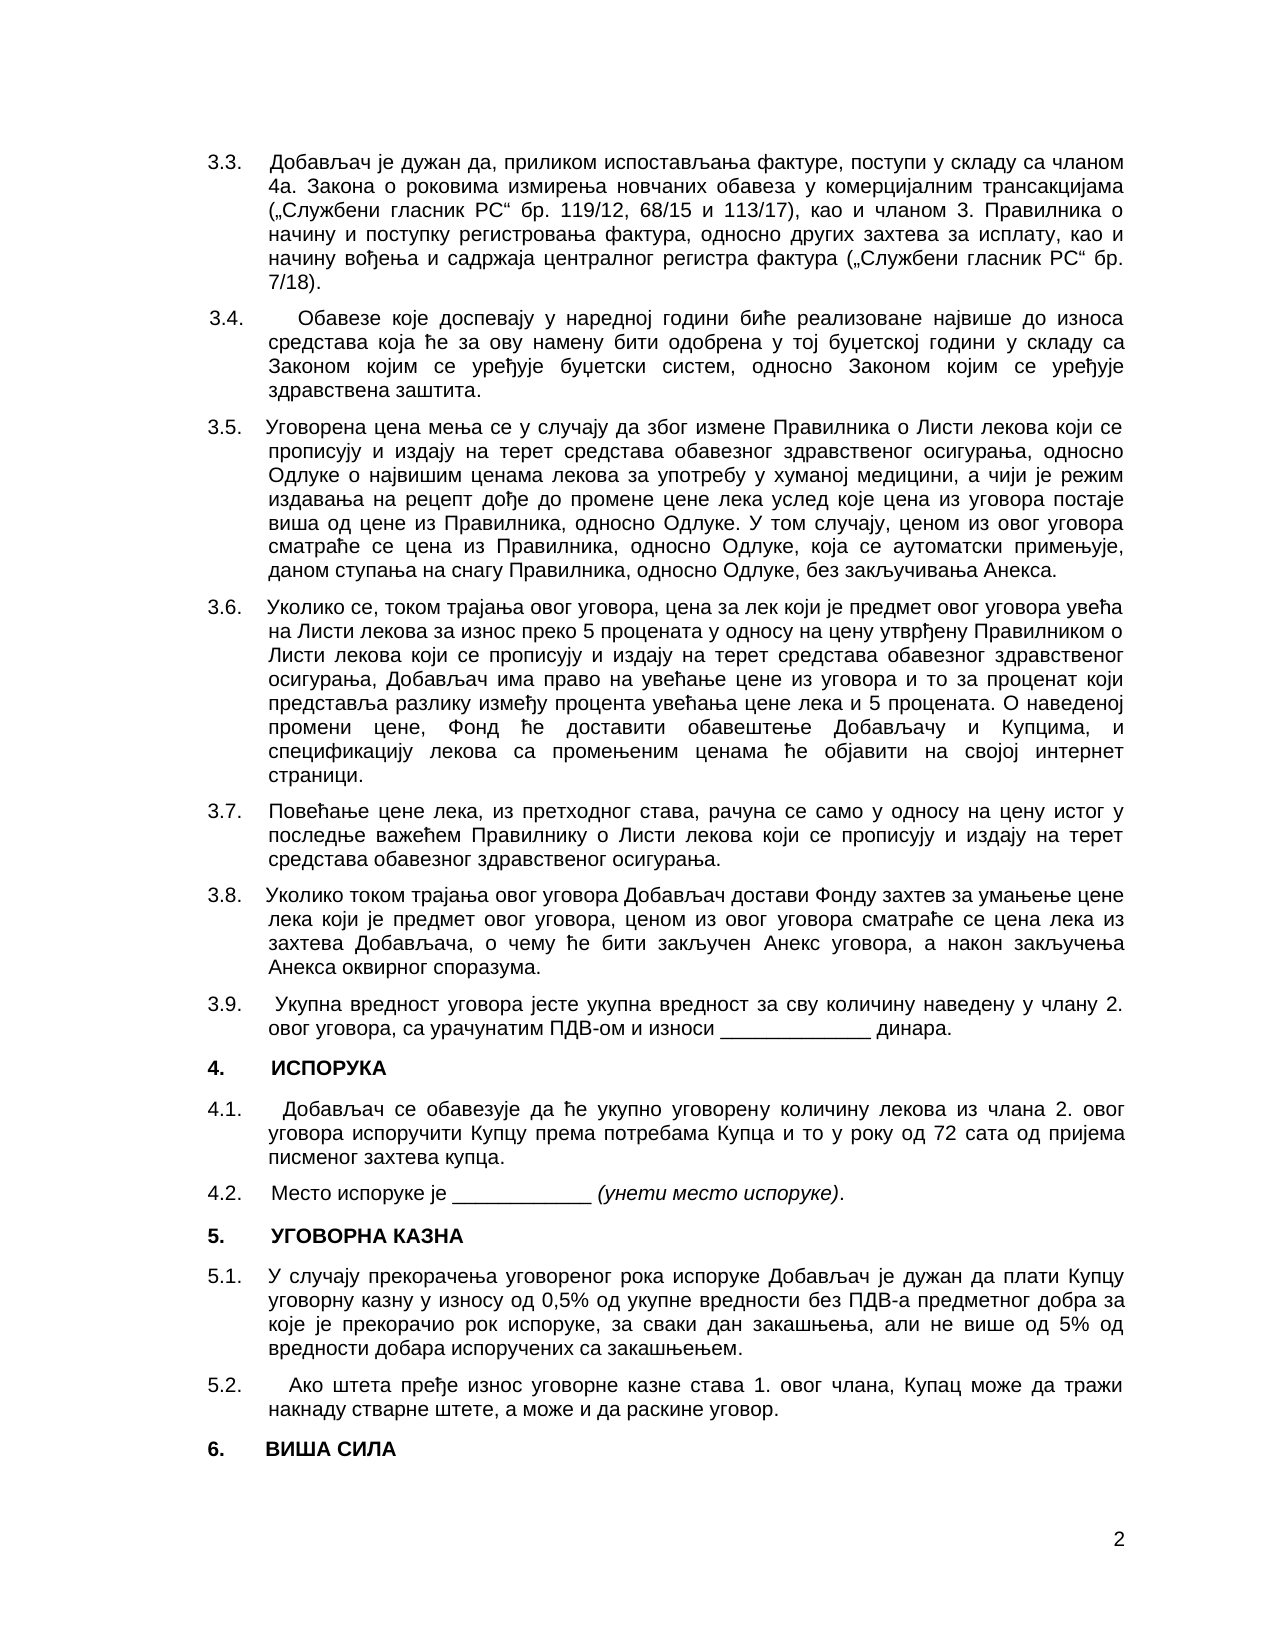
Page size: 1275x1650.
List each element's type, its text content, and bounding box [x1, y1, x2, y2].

text 3.6. Уколико се, током трајања овог уговора, цена за лек који је предмет овог уговора увећа на Листи лекова за износ преко 5 процената у односу на цену утврђену Правилником о Листи лекова који се прописују и издају на терет средстава обавезног здравственог осигурања, Добављач има право на увећање цене из уговора и то за проценат који представља разлику између процента увећања цене лека и 5 процената. О наведеној промени цене, Фонд ће доставити обавештење Добављачу и Купцима, и спецификацију лекова са промењеним ценама ће објавити на својој интернет страници. [207, 595, 1125, 786]
text 3.8. Уколико током трајања овог уговора Добављач достави Фонду захтев за умањење цене лека који је предмет овог уговора, ценом из овог уговора сматраће се цена лека из захтева Добављача, о чему ће бити закључен Анекс уговора, а након закључења Анекса оквирног споразума. [207, 883, 1125, 979]
text 5.2. Ако штета пређе износ уговорне казне става 1. овог члана, Купац може да тражи накнаду стварне штете, а може и да раскине уговор. [207, 1373, 1125, 1421]
text 3.4. Oбавезе које доспевају у наредној години биће реализоване највише до износа средстава која ће за ову намену бити одобрена у тој буџетској години у складу са Законом којим се уређује буџетски систем, односно Законом којим се уређује здравствена заштита. [209, 306, 1125, 402]
text 3.3. Добављач је дужан да, приликом испостављања фактуре, поступи у складу са чланом 4а. Закона о роковима измирења новчаних обавеза у комерцијалним трансакцијама („Службени гласник РС“ бр. 119/12, 68/15 и 113/17), као и чланом 3. Правилника о начину и поступку регистровања фактура, односно других захтева за исплату, као и начину вођења и садржаја централног регистра фактура („Службени гласник РС“ бр. 7/18). [207, 150, 1125, 294]
text 3.9. Укупна вредност уговора јесте укупна вредност за сву количину наведену у члану 2. овог уговора, са урачунатим ПДВ-ом и износи _____________ динара. [207, 992, 1125, 1039]
text 4.2. Место испоруке је ____________ (унети место испоруке). [207, 1181, 1125, 1205]
text 4. ИСПОРУКА [207, 1056, 1125, 1080]
text 3.7. Повећање цене лека, из претходног става, рачуна се само у односу на цену истог у последње важећем Правилнику о Листи лекова који се прописују и издају на терет средстава обавезног здравственог осигурања. [207, 799, 1125, 871]
text 3.5. Уговорена цена мења се у случају да због измене Правилника о Листи лекова који се прописују и издају на терет средстава обавезног здравственог осигурања, односно Одлуке о највишим ценама лекова за употребу у хуманој медицини, а чији је режим издавања на рецепт дође до промене цене лека услед које цена из уговора постаје виша од цене из Правилника, односно Одлуке. У том случају, ценом из овог уговора сматраће се цена из Правилника, односно Одлуке, која се аутоматски примењује, даном ступања на снагу Правилника, односно Одлуке, без закључивања Анекса. [207, 414, 1125, 582]
text 4.1. Добављач се обавезује да ће укупно уговорену количину лекова из члана 2. овог уговора испоручити Купцу према потребама Купца и то у року од 72 сата од пријема писменог захтева купца. [207, 1097, 1125, 1169]
text 5. УГОВОРНА КАЗНА [207, 1224, 1125, 1248]
text 5.1. У случају прекорачења уговореног рока испоруке Добављач је дужан да плати Купцу уговорну казну у износу од 0,5% од укупне вредности без ПДВ-а предметног добра за које је прекорачио рок испоруке, за сваки дан закашњења, али не више од 5% од вредности добара испоручених са закашњењем. [207, 1264, 1125, 1360]
text 6. ВИША СИЛА [207, 1437, 1125, 1461]
